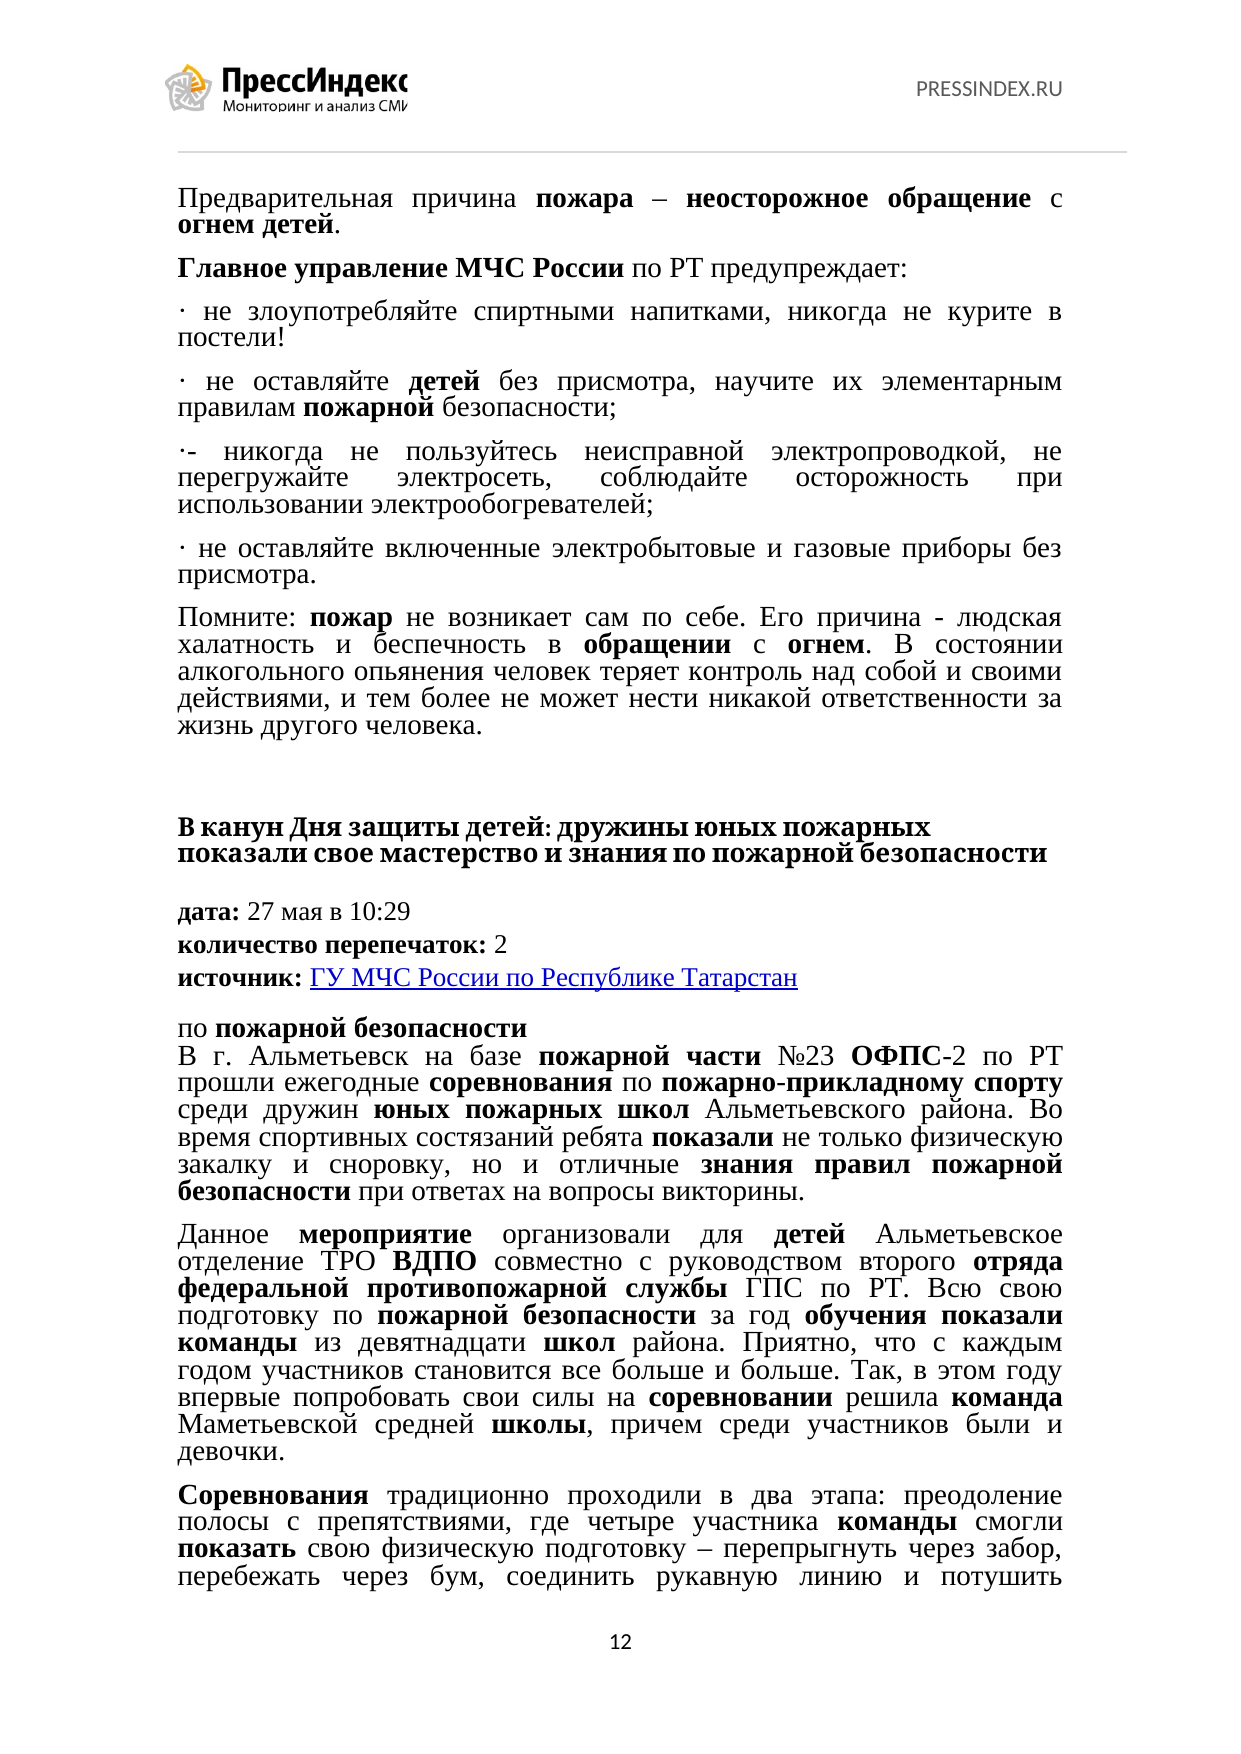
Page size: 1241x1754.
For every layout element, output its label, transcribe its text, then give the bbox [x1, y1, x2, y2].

text по пожарной безопасности [177, 1010, 1063, 1044]
text дата: 27 мая в 10:29 количество перепечаток: 2 источник: ГУ МЧС России по Республике Татарстан [177, 895, 1063, 992]
subtitle В канун Дня защиты детей: дружины юных пожарных показали свое мастерство и знания по пожарной безопасности [177, 814, 1063, 869]
text Предварительная причина пожара – неосторожное обращение с огнем детей. [177, 186, 1063, 240]
text Данное мероприятие организовали для детей Альметьевское отделение ТРО ВДПО совместно с руководством второго отряда федеральной противопожарной службы ГПС по РТ. Всю свою подготовку по пожарной безопасности за год обучения показали команды из девятнадцати школ района. Приятно, что с каждым годом участников становится все больше и больше. Так, в этом году впервые попробовать свои силы на соревновании решила команда Маметьевской средней школы, причем среди участников были и девочки. [177, 1222, 1063, 1467]
text ·- никогда не пользуйтесь неисправной электропроводкой, не перегружайте электросеть, соблюдайте осторожность при использовании электрообогревателей; [177, 438, 1063, 520]
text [177, 1482, 1063, 1591]
text · не оставляйте детей без присмотра, научите их элементарным правилам пожарной безопасности; [177, 368, 1063, 423]
text · не оставляйте включенные электробытовые и газовые приборы без присмотра. [177, 535, 1063, 589]
text В г. Альметьевск на базе пожарной части №23 ОФПС-2 по РТ прошли ежегодные соревнования по пожарно-прикладному спорту среди дружин юных пожарных школ Альметьевского района. Во время спортивных состязаний ребята показали не только физическую закалку и сноровку, но и отличные знания правил пожарной безопасности при ответах на вопросы викторины. [177, 1044, 1063, 1207]
text Помните: пожар не возникает сам по себе. Его причина - людская халатность и беспечность в обращении с огнем. В состоянии алкогольного опьянения человек теряет контроль над собой и своими действиями, и тем более не может нести никакой ответственности за жизнь другого человека. [177, 605, 1063, 741]
text · не злоупотребляйте спиртными напитками, никогда не курите в постели! [177, 298, 1063, 353]
text Главное управление МЧС России по РТ предупреждает: [177, 256, 1063, 283]
picture [163, 64, 408, 111]
